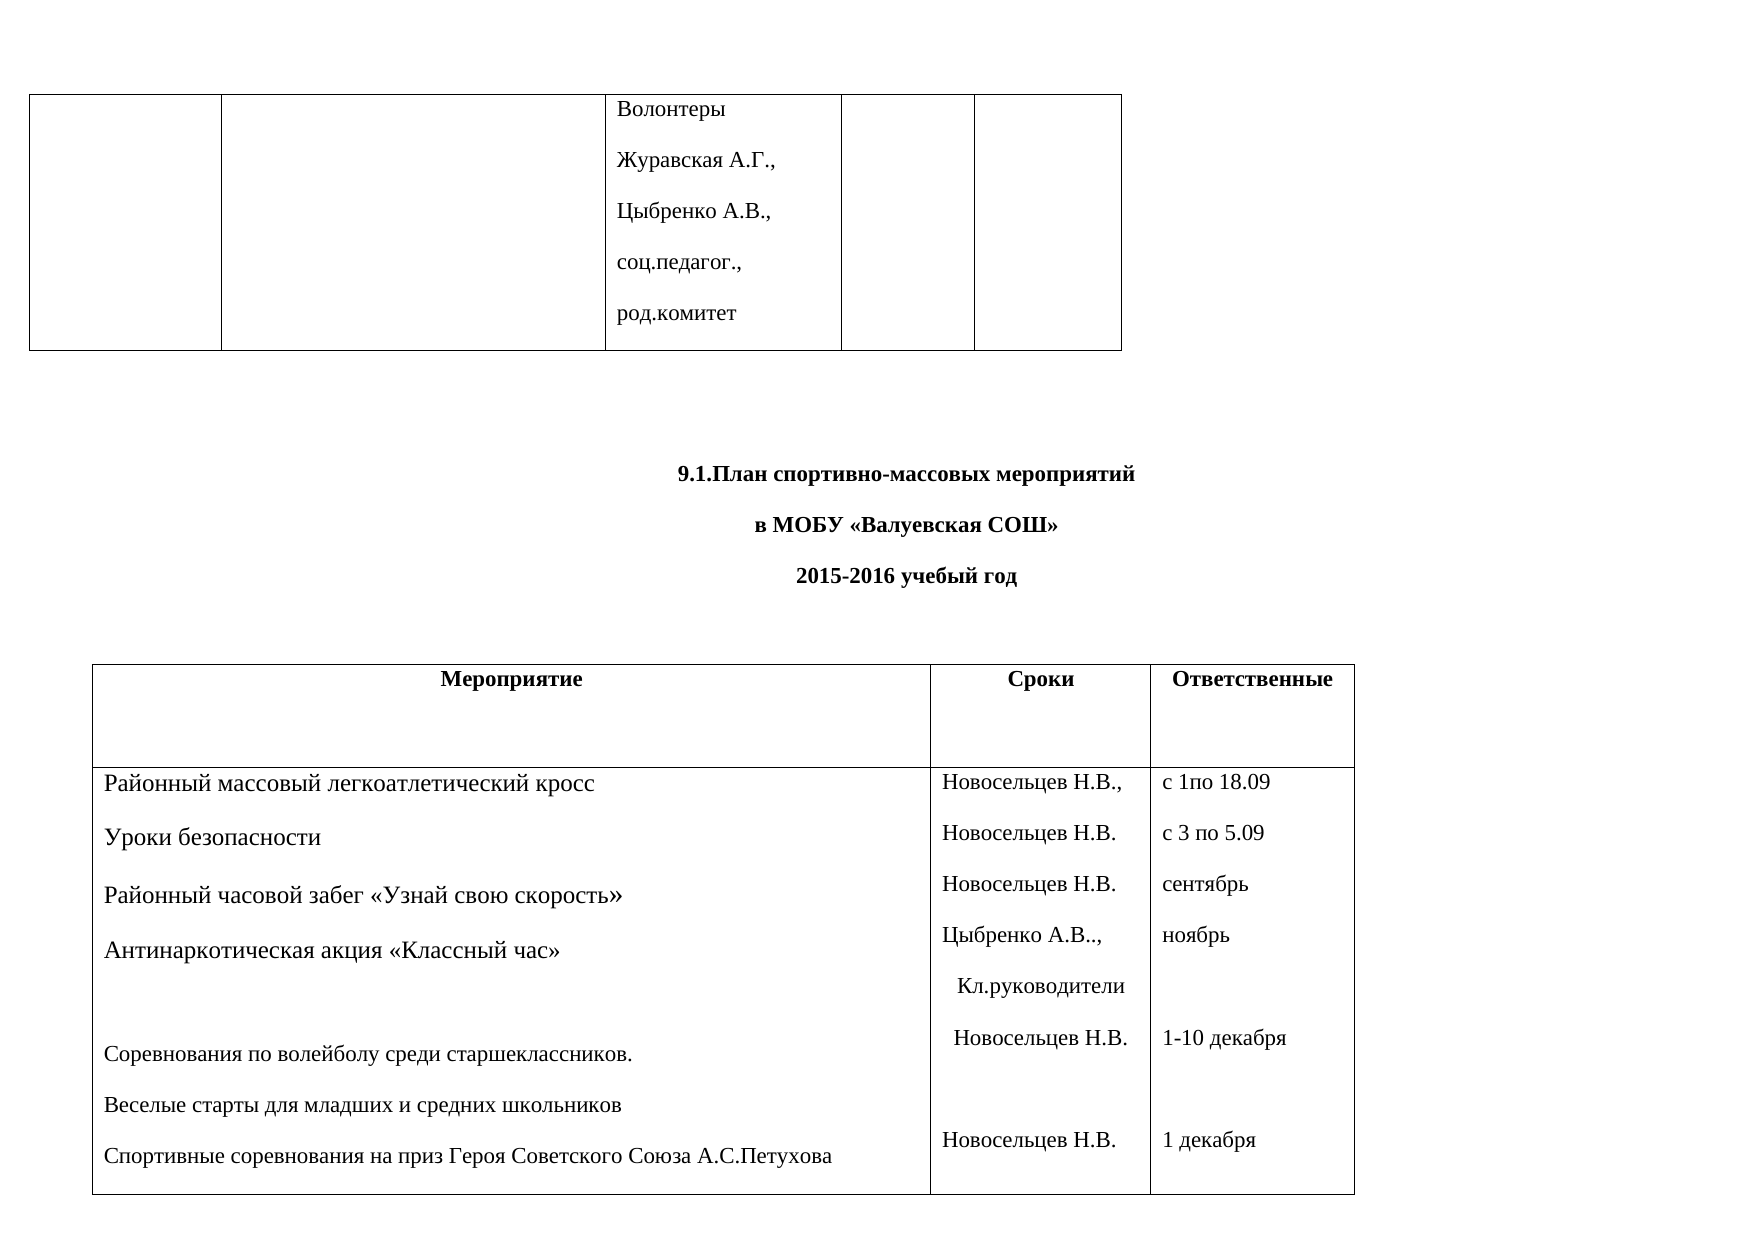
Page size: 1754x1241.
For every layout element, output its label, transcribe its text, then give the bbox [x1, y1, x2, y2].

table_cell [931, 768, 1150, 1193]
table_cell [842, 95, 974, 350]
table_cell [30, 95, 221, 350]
text 2015-2016 учебый год [103, 562, 1709, 588]
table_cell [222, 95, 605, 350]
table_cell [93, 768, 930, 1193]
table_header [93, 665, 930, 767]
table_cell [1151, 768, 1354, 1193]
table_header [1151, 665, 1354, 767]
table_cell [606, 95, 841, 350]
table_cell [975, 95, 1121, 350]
text в МОБУ «Валуевская СОШ» [103, 511, 1709, 537]
text 9.1.План спортивно-массовых мероприятий [103, 460, 1709, 486]
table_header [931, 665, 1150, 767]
